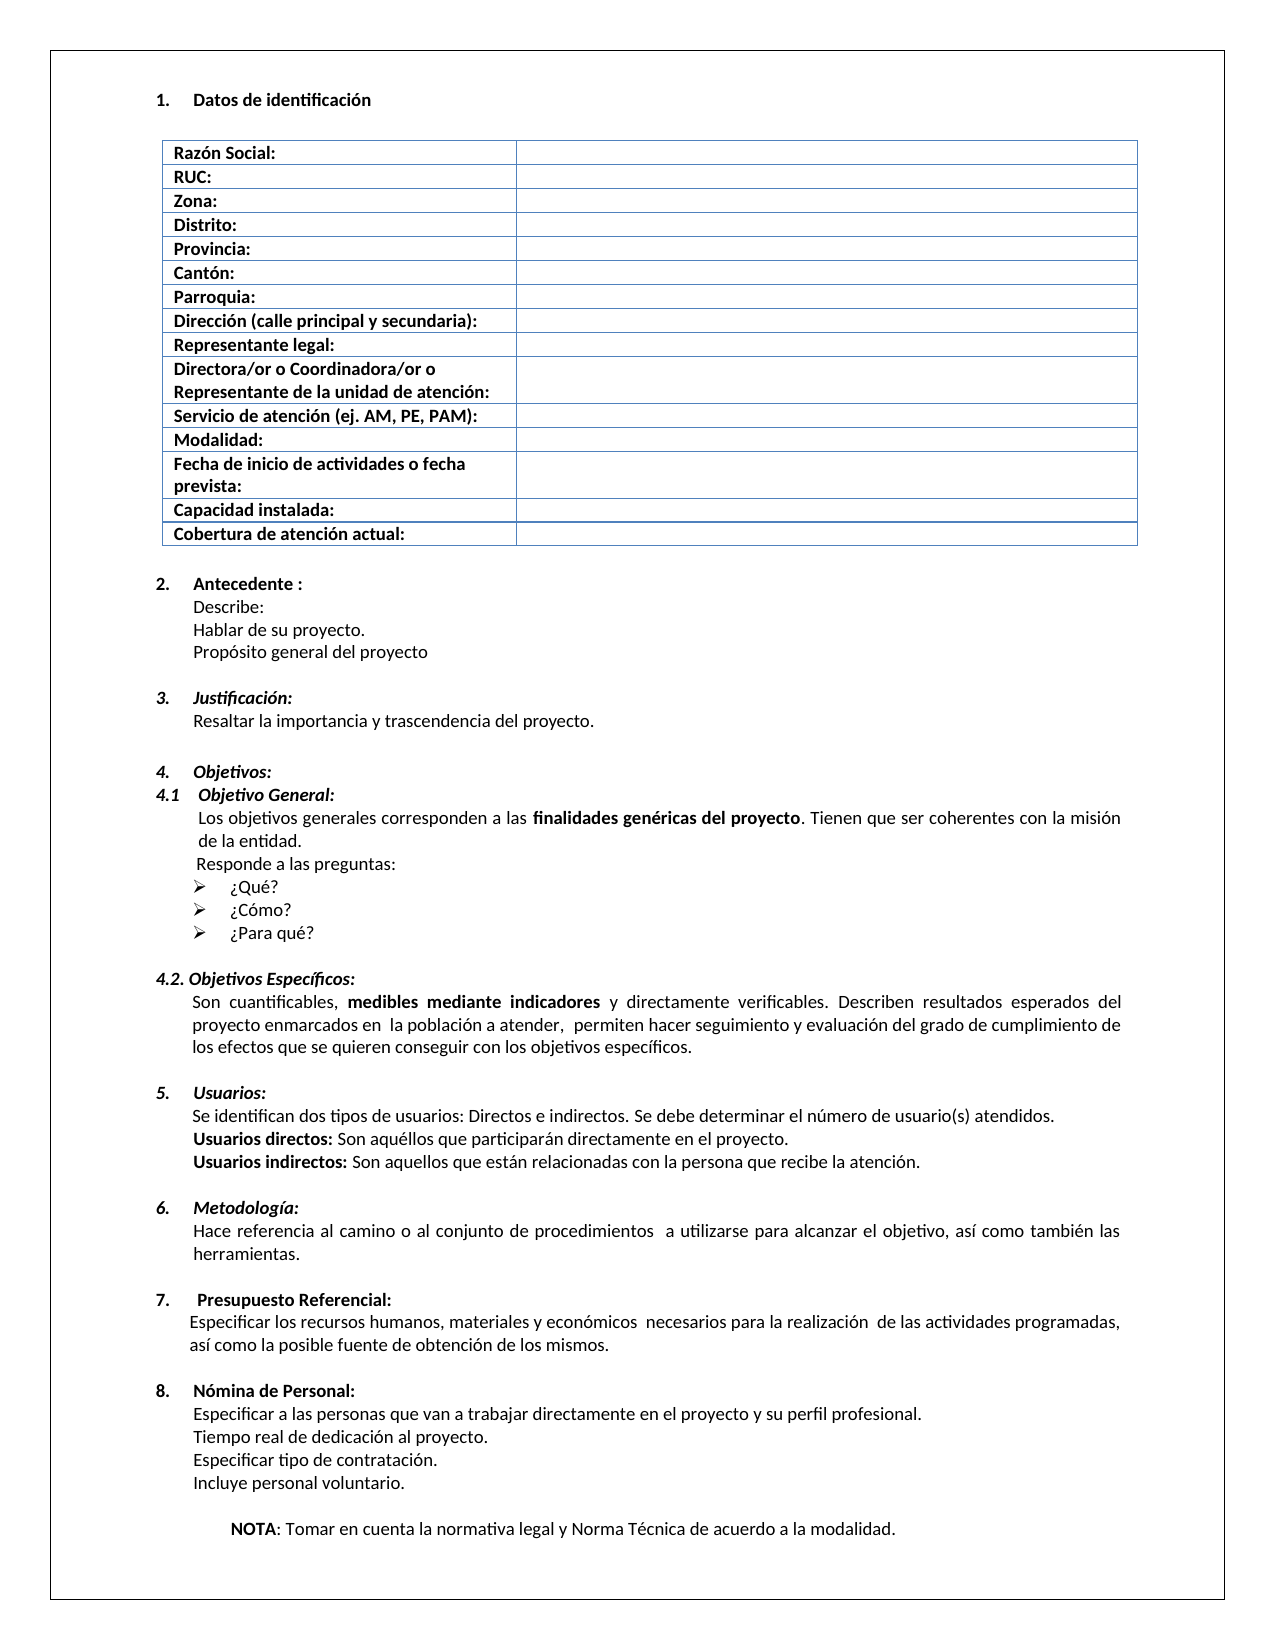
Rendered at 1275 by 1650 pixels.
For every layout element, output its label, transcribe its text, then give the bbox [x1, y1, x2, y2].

list Hace referencia al camino o al conjunto de procedimientos a utilizarse para alcanzar el objetivo, así como también las herramientas. [193, 1219, 1122, 1265]
table_cell Representante legal: [163, 333, 516, 356]
text Especificar los recursos humanos, materiales y económicos necesarios para la realización de las actividades programadas, así como la posible fuente de obtención de los mismos. [189, 1311, 1122, 1357]
subtitle Son cuantificables, medibles mediante indicadores y directamente verificables. Describen resultados esperados del proyecto enmarcados en la población a atender, permiten hacer seguimiento y evaluación del grado de cumplimiento de los efectos que se quieren conseguir con los objetivos específicos. [192, 990, 1122, 1059]
subtitle Usuarios: [156, 1082, 1122, 1104]
table_cell [517, 357, 1137, 403]
table_cell [517, 523, 1137, 545]
list Datos de identificación [156, 89, 1122, 112]
table_cell Parroquia: [163, 285, 516, 308]
subtitle 4.2. Objetivos Específicos: [156, 967, 1122, 990]
table_cell Modalidad: [163, 428, 516, 451]
list Incluye personal voluntario. [193, 1471, 1122, 1494]
text NOTA: Tomar en cuenta la normativa legal y Norma Técnica de acuerdo a la modalidad. [231, 1517, 1122, 1540]
table_cell Dirección (calle principal y secundaria): [163, 309, 516, 332]
subtitle Metodología: [156, 1196, 1122, 1219]
list Usuarios indirectos: Son aquellos que están relacionadas con la persona que recibe la atención. [193, 1150, 1122, 1173]
list ¿Para qué? [192, 921, 1122, 944]
table_cell Directora/or o Coordinadora/or o Representante de la unidad de atención: [163, 357, 516, 403]
table_cell [517, 261, 1137, 284]
table_header [517, 141, 1137, 164]
table_cell Distrito: [163, 213, 516, 236]
table_cell Cantón: [163, 261, 516, 284]
table_cell Fecha de inicio de actividades o fecha prevista: [163, 452, 516, 497]
list Hablar de su proyecto. [193, 618, 1122, 641]
text Se identifican dos tipos de usuarios: Directos e indirectos. Se debe determinar el número de usuario(s) atendidos. [192, 1104, 1122, 1127]
list Describe: [193, 595, 1122, 618]
list Los objetivos generales corresponden a las finalidades genéricas del proyecto. Tienen que ser coherentes con la misión de la entidad. [198, 807, 1122, 852]
subtitle Objetivos: [156, 761, 1122, 784]
table_cell [517, 213, 1137, 236]
table_cell [517, 499, 1137, 521]
table_cell Capacidad instalada: [163, 499, 516, 521]
list Usuarios directos: Son aquéllos que participarán directamente en el proyecto. [193, 1127, 1122, 1150]
list Tiempo real de dedicación al proyecto. [193, 1425, 1122, 1448]
subtitle Objetivo General: [156, 784, 1122, 807]
table_cell [517, 309, 1137, 332]
table_cell [517, 189, 1137, 212]
table_cell Servicio de atención (ej. AM, PE, PAM): [163, 404, 516, 427]
table_cell [517, 165, 1137, 188]
table_cell [517, 333, 1137, 356]
list ¿Qué? [192, 875, 1122, 898]
table_cell [517, 404, 1137, 427]
subtitle Justificación: [156, 686, 1122, 709]
list Presupuesto Referencial: [156, 1288, 1122, 1311]
list ¿Cómo? [192, 898, 1122, 921]
list Especificar a las personas que van a trabajar directamente en el proyecto y su perfil profesional. [193, 1402, 1122, 1425]
table_cell Zona: [163, 189, 516, 212]
text Responde a las preguntas: [118, 852, 1122, 875]
table_cell RUC: [163, 165, 516, 188]
list Especificar tipo de contratación. [193, 1448, 1122, 1471]
list Nómina de Personal: [156, 1379, 1122, 1402]
table_cell [517, 285, 1137, 308]
table_cell [517, 237, 1137, 260]
subtitle Resaltar la importancia y trascendencia del proyecto. [193, 709, 1122, 732]
list Propósito general del proyecto [193, 641, 1122, 663]
table_cell [517, 428, 1137, 451]
table_cell [517, 452, 1137, 497]
table_cell Provincia: [163, 237, 516, 260]
table_header Razón Social: [163, 141, 516, 164]
table_cell Cobertura de atención actual: [163, 523, 516, 545]
list Antecedente : [156, 572, 1122, 595]
